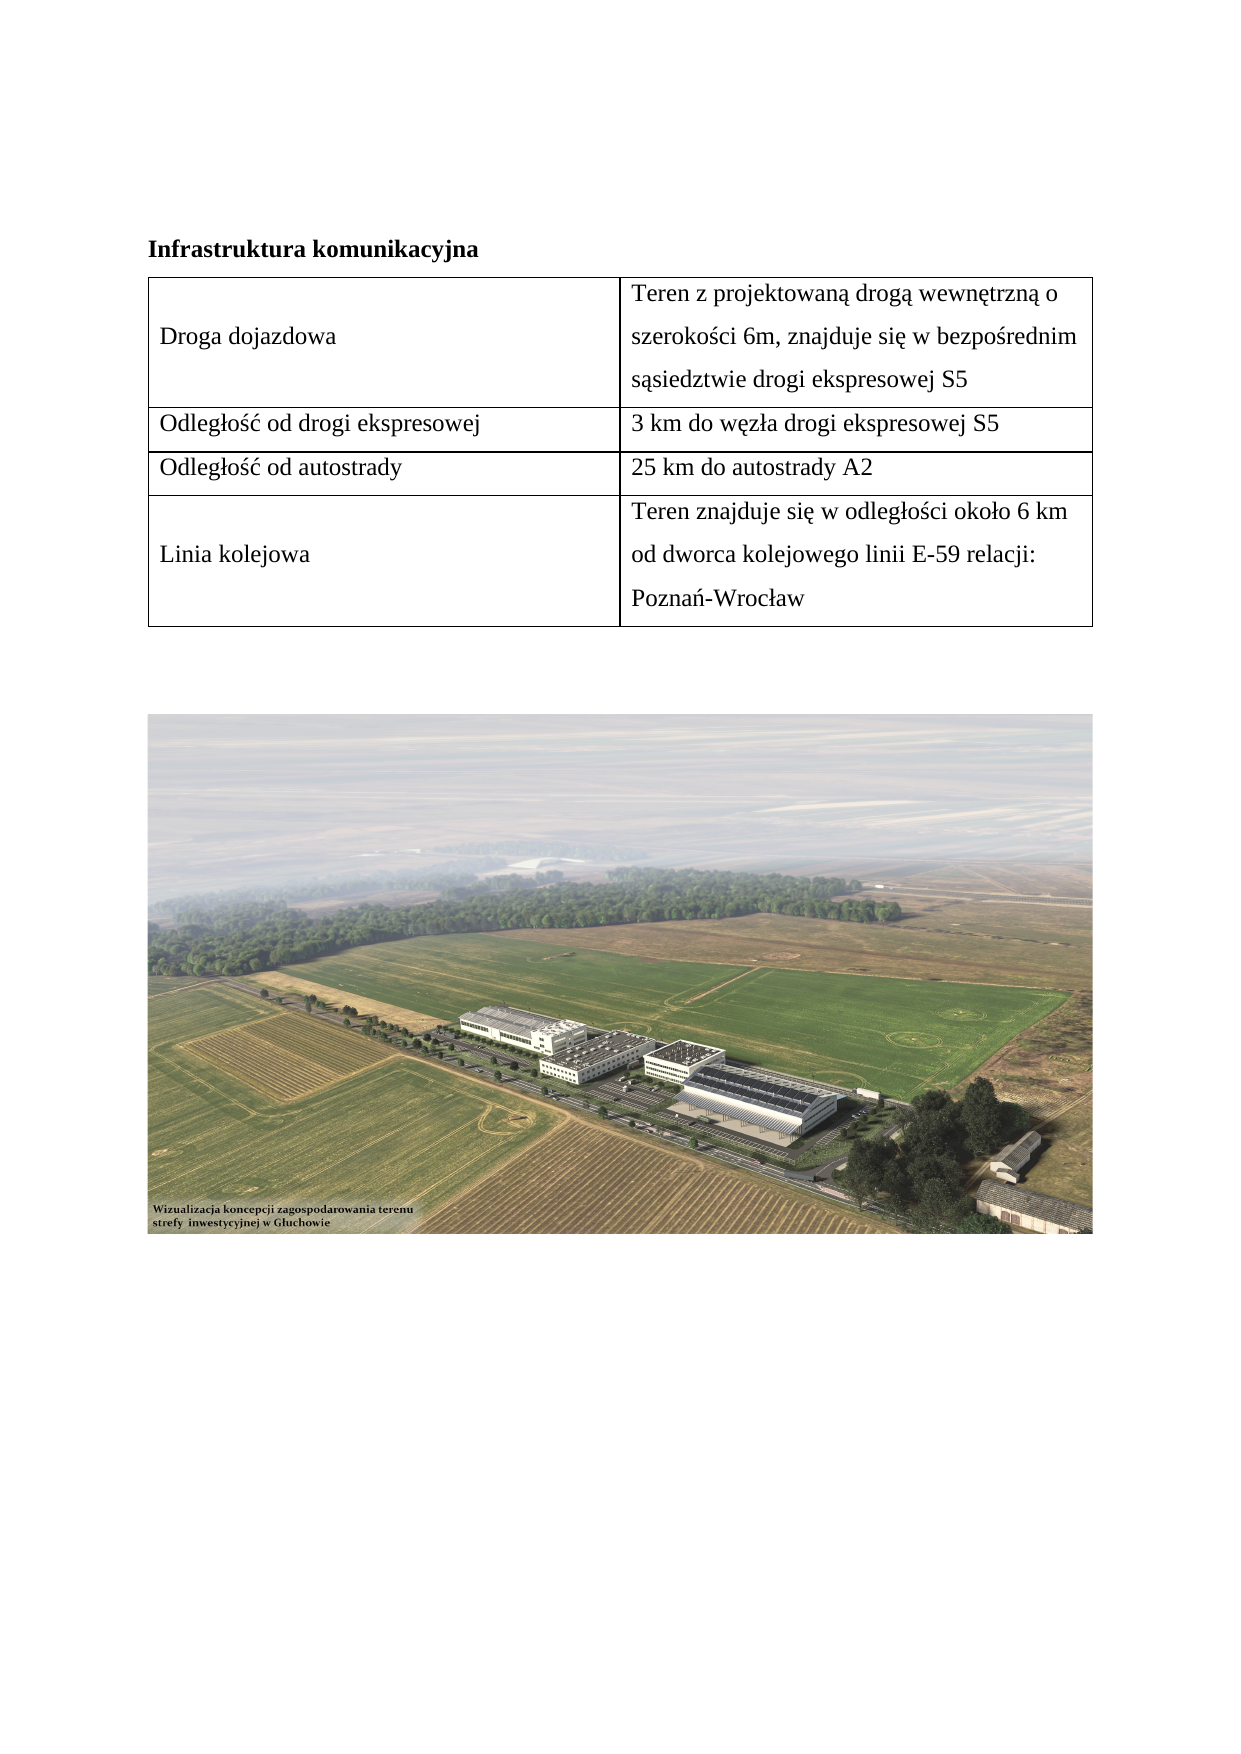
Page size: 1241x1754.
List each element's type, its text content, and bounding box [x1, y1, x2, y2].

table_header Teren z projektowaną drogą wewnętrzną o szerokości 6m, znajduje się w bezpośrednim sąsiedztwie drogi ekspresowej S5 [621, 278, 1092, 407]
table_cell Odległość od autostrady [149, 453, 619, 495]
table_header Droga dojazdowa [149, 278, 619, 407]
table_cell Linia kolejowa [149, 496, 619, 626]
table_cell 3 km do węzła drogi ekspresowej S5 [621, 408, 1092, 451]
table_cell Odległość od drogi ekspresowej [149, 408, 619, 451]
text Infrastruktura komunikacyjna [148, 234, 1093, 263]
table_cell Teren znajduje się w odległości około 6 km od dworca kolejowego linii E-59 relacji: Poznań-Wrocław [621, 496, 1092, 626]
table_cell 25 km do autostrady A2 [621, 453, 1092, 495]
picture [147, 714, 1093, 1234]
